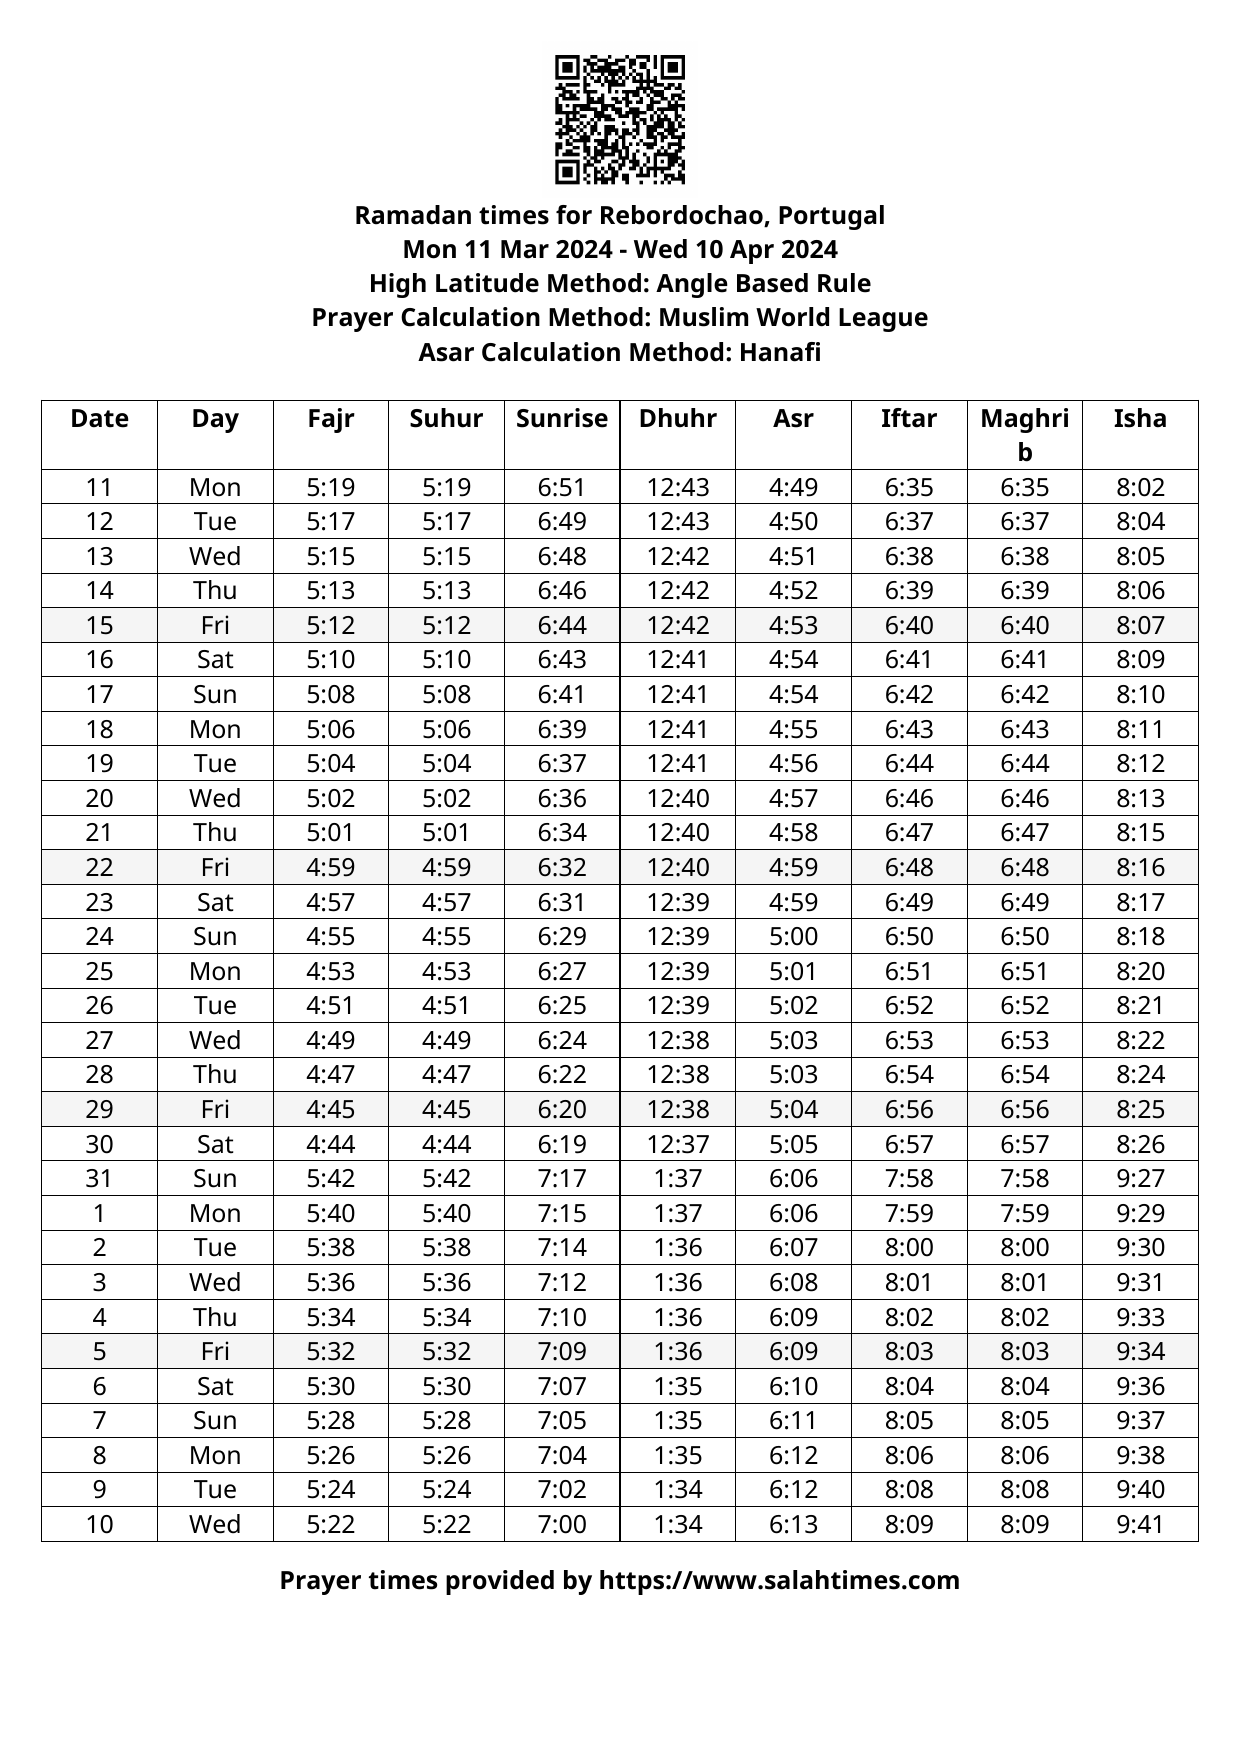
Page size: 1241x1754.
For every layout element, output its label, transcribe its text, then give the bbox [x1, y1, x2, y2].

table_cell 5:08 [389, 677, 504, 711]
table_cell 8:05 [1083, 539, 1198, 572]
table_cell 8:04 [968, 1369, 1082, 1402]
table_cell Sat [158, 643, 273, 676]
table_cell 6:12 [736, 1438, 851, 1472]
table_cell 6:34 [505, 816, 619, 849]
table_cell 31 [42, 1161, 157, 1195]
table_cell 6:37 [852, 504, 967, 538]
table_cell 6:41 [505, 677, 619, 711]
table_cell Thu [158, 574, 273, 607]
table_cell 4:45 [274, 1092, 388, 1126]
table_cell 4:55 [389, 919, 504, 953]
table_cell 6:07 [736, 1231, 851, 1264]
table_cell 5:04 [389, 746, 504, 780]
table_cell 8:18 [1083, 919, 1198, 953]
text Prayer times provided by https://www.salahtimes.com [42, 1563, 1198, 1597]
table_cell Tue [158, 504, 273, 538]
table_cell 4:49 [389, 1023, 504, 1057]
table_cell 5:36 [389, 1265, 504, 1299]
table_cell 8:02 [1083, 470, 1198, 503]
table_cell 7:02 [505, 1473, 619, 1506]
table_cell 6:50 [968, 919, 1082, 953]
table_cell 6:51 [968, 954, 1082, 987]
table_cell 9:31 [1083, 1265, 1198, 1299]
table_cell 8:00 [852, 1231, 967, 1264]
table_cell Thu [158, 816, 273, 849]
table_header Date [42, 401, 157, 469]
table_cell 6:46 [505, 574, 619, 607]
table_cell 6:47 [852, 816, 967, 849]
table_cell 4:59 [736, 850, 851, 884]
table_cell 5:30 [389, 1369, 504, 1402]
table_cell 8:07 [1083, 608, 1198, 642]
table_cell 21 [42, 816, 157, 849]
table_cell 5:06 [389, 712, 504, 745]
table_cell Tue [158, 746, 273, 780]
table_cell 5:12 [274, 608, 388, 642]
table_cell 6:49 [968, 885, 1082, 918]
table_cell Thu [158, 1058, 273, 1091]
table_cell 19 [42, 746, 157, 780]
table_cell 6 [42, 1369, 157, 1402]
table_cell 1:35 [621, 1369, 735, 1402]
table_cell 5:13 [274, 574, 388, 607]
table_cell 12:38 [621, 1058, 735, 1091]
table_cell 12:38 [621, 1092, 735, 1126]
table_cell 6:38 [968, 539, 1082, 572]
table_cell 6:48 [505, 539, 619, 572]
table_cell 12:41 [621, 677, 735, 711]
table_cell 1 [42, 1196, 157, 1229]
table_cell 7:14 [505, 1231, 619, 1264]
table_cell 6:13 [736, 1507, 851, 1541]
table_cell 5:40 [274, 1196, 388, 1229]
table_cell Sun [158, 677, 273, 711]
table_cell 1:36 [621, 1265, 735, 1299]
text Asar Calculation Method: Hanafi [42, 334, 1198, 368]
table_cell 7:09 [505, 1334, 619, 1368]
table_cell 8:04 [1083, 504, 1198, 538]
table_cell 6:39 [968, 574, 1082, 607]
table_cell 6:43 [852, 712, 967, 745]
table_cell 7:12 [505, 1265, 619, 1299]
table_cell 6:08 [736, 1265, 851, 1299]
table_cell 6:29 [505, 919, 619, 953]
table_cell 12:37 [621, 1127, 735, 1160]
table_cell 5:02 [389, 781, 504, 814]
table_cell 5:13 [389, 574, 504, 607]
table_cell 9:38 [1083, 1438, 1198, 1472]
table_cell 5:19 [389, 470, 504, 503]
table_cell 8:06 [852, 1438, 967, 1472]
table_cell 8:04 [852, 1369, 967, 1402]
table_cell 6:22 [505, 1058, 619, 1091]
table_cell 27 [42, 1023, 157, 1057]
table_cell 8:03 [852, 1334, 967, 1368]
table_cell 25 [42, 954, 157, 987]
table_cell 6:57 [852, 1127, 967, 1160]
table_cell 5:05 [736, 1127, 851, 1160]
table_cell 12 [42, 504, 157, 538]
table_cell 8:20 [1083, 954, 1198, 987]
table_cell 12:42 [621, 574, 735, 607]
table_cell 4:49 [736, 470, 851, 503]
table_cell 5:38 [389, 1231, 504, 1264]
table_cell 6:06 [736, 1196, 851, 1229]
table_cell Sun [158, 1161, 273, 1195]
table_cell 5:32 [389, 1334, 504, 1368]
table_cell 8:02 [968, 1300, 1082, 1333]
table_cell 6:09 [736, 1334, 851, 1368]
table_cell 12:40 [621, 850, 735, 884]
text Ramadan times for Rebordochao, Portugal [42, 198, 1198, 232]
table_cell 5:24 [389, 1473, 504, 1506]
table_cell 23 [42, 885, 157, 918]
table_cell 13 [42, 539, 157, 572]
table_cell 22 [42, 850, 157, 884]
table_cell 6:44 [852, 746, 967, 780]
table_cell 9:29 [1083, 1196, 1198, 1229]
table_cell 1:37 [621, 1196, 735, 1229]
table_cell 29 [42, 1092, 157, 1126]
table_cell 4:53 [274, 954, 388, 987]
table_cell 4:58 [736, 816, 851, 849]
table_cell 5:22 [389, 1507, 504, 1541]
table_cell Wed [158, 1507, 273, 1541]
table_cell 8:01 [968, 1265, 1082, 1299]
table_cell 5:22 [274, 1507, 388, 1541]
table_cell 12:42 [621, 539, 735, 572]
table_cell 1:37 [621, 1161, 735, 1195]
table_cell 6:41 [852, 643, 967, 676]
table_cell 7:59 [968, 1196, 1082, 1229]
table_cell 6:49 [852, 885, 967, 918]
table_cell 4:57 [274, 885, 388, 918]
table_cell 3 [42, 1265, 157, 1299]
table_cell 5:04 [274, 746, 388, 780]
table_cell 8:13 [1083, 781, 1198, 814]
table_cell 5:36 [274, 1265, 388, 1299]
table_cell 6:43 [505, 643, 619, 676]
table_cell 5:03 [736, 1023, 851, 1057]
table_cell 4:53 [389, 954, 504, 987]
table_cell 8:09 [968, 1507, 1082, 1541]
text Prayer Calculation Method: Muslim World League [42, 300, 1198, 334]
table_cell 8:10 [1083, 677, 1198, 711]
table_cell 4:51 [274, 989, 388, 1022]
table_cell 8:25 [1083, 1092, 1198, 1126]
table_cell 9:40 [1083, 1473, 1198, 1506]
table_cell 6:31 [505, 885, 619, 918]
table_cell Tue [158, 989, 273, 1022]
table_cell 4:45 [389, 1092, 504, 1126]
table_cell 6:54 [968, 1058, 1082, 1091]
table_cell Mon [158, 1196, 273, 1229]
table_cell 8:02 [852, 1300, 967, 1333]
table_cell 6:35 [968, 470, 1082, 503]
table_cell 4:59 [736, 885, 851, 918]
table_cell 6:54 [852, 1058, 967, 1091]
table_cell 5:15 [274, 539, 388, 572]
table_cell 9:34 [1083, 1334, 1198, 1368]
table_cell 6:46 [852, 781, 967, 814]
table_cell 12:39 [621, 919, 735, 953]
table_cell Wed [158, 1023, 273, 1057]
table_cell 8:09 [1083, 643, 1198, 676]
table_cell 4:55 [736, 712, 851, 745]
picture [542, 41, 699, 198]
table_cell 8:16 [1083, 850, 1198, 884]
table_cell 30 [42, 1127, 157, 1160]
table_cell 6:25 [505, 989, 619, 1022]
table_cell 4:44 [274, 1127, 388, 1160]
table_header Sunrise [505, 401, 619, 469]
table_cell 1:35 [621, 1404, 735, 1437]
table_cell 8:08 [968, 1473, 1082, 1506]
table_cell 7:04 [505, 1438, 619, 1472]
table_cell 5:02 [274, 781, 388, 814]
table_cell 5 [42, 1334, 157, 1368]
table_cell 9:27 [1083, 1161, 1198, 1195]
table_cell 6:11 [736, 1404, 851, 1437]
table_header Suhur [389, 401, 504, 469]
table_cell Fri [158, 1334, 273, 1368]
table_cell Wed [158, 1265, 273, 1299]
table_cell 6:32 [505, 850, 619, 884]
table_cell 28 [42, 1058, 157, 1091]
table_cell 6:52 [968, 989, 1082, 1022]
table_cell 5:28 [389, 1404, 504, 1437]
table_cell 6:56 [852, 1092, 967, 1126]
table_cell 8:11 [1083, 712, 1198, 745]
table_cell Mon [158, 712, 273, 745]
table_cell 12:43 [621, 504, 735, 538]
table_cell 2 [42, 1231, 157, 1264]
table_cell 4:52 [736, 574, 851, 607]
table_cell 6:12 [736, 1473, 851, 1506]
table_cell 12:39 [621, 885, 735, 918]
table_cell 6:52 [852, 989, 967, 1022]
table_cell 4:57 [389, 885, 504, 918]
table_cell 7 [42, 1404, 157, 1437]
table_cell 5:03 [736, 1058, 851, 1091]
table_cell 8:22 [1083, 1023, 1198, 1057]
table_cell Fri [158, 1092, 273, 1126]
table_cell 6:20 [505, 1092, 619, 1126]
table_cell 6:09 [736, 1300, 851, 1333]
table_cell 12:40 [621, 816, 735, 849]
table_cell 8:15 [1083, 816, 1198, 849]
table_cell 6:49 [505, 504, 619, 538]
table_cell Sat [158, 1127, 273, 1160]
table_cell 5:08 [274, 677, 388, 711]
table_cell 5:34 [389, 1300, 504, 1333]
table_cell Wed [158, 539, 273, 572]
table_cell 5:42 [274, 1161, 388, 1195]
table_cell 6:47 [968, 816, 1082, 849]
table_cell 12:39 [621, 989, 735, 1022]
table_cell 6:39 [852, 574, 967, 607]
table_cell 14 [42, 574, 157, 607]
table_cell 7:58 [852, 1161, 967, 1195]
table_cell 4 [42, 1300, 157, 1333]
table_cell 6:19 [505, 1127, 619, 1160]
table_cell Fri [158, 608, 273, 642]
table_cell Sun [158, 1404, 273, 1437]
table_cell 8:08 [852, 1473, 967, 1506]
table_cell 7:07 [505, 1369, 619, 1402]
table_cell 5:26 [274, 1438, 388, 1472]
table_cell 6:41 [968, 643, 1082, 676]
table_cell 6:40 [852, 608, 967, 642]
table_cell 5:01 [274, 816, 388, 849]
table_cell 17 [42, 677, 157, 711]
table_cell 6:53 [968, 1023, 1082, 1057]
table_cell 7:17 [505, 1161, 619, 1195]
table_cell 12:41 [621, 712, 735, 745]
table_cell 6:57 [968, 1127, 1082, 1160]
table_cell 4:54 [736, 677, 851, 711]
table_cell Sun [158, 919, 273, 953]
table_cell 5:01 [389, 816, 504, 849]
table_cell 4:49 [274, 1023, 388, 1057]
table_cell 5:19 [274, 470, 388, 503]
table_cell 5:28 [274, 1404, 388, 1437]
table_cell 5:17 [274, 504, 388, 538]
table_cell 9:33 [1083, 1300, 1198, 1333]
table_cell 6:43 [968, 712, 1082, 745]
table_cell 5:06 [274, 712, 388, 745]
table_cell 6:10 [736, 1369, 851, 1402]
table_cell 12:41 [621, 746, 735, 780]
table_cell 4:50 [736, 504, 851, 538]
table_cell 9:37 [1083, 1404, 1198, 1437]
table_cell 9:36 [1083, 1369, 1198, 1402]
table_cell 6:42 [852, 677, 967, 711]
table_cell 5:17 [389, 504, 504, 538]
table_cell 5:40 [389, 1196, 504, 1229]
table_cell 12:40 [621, 781, 735, 814]
table_cell 4:51 [736, 539, 851, 572]
table_cell 6:37 [505, 746, 619, 780]
table_cell Sat [158, 1369, 273, 1402]
table_cell 24 [42, 919, 157, 953]
table_header Iftar [852, 401, 967, 469]
table_cell 4:44 [389, 1127, 504, 1160]
table_cell 4:59 [274, 850, 388, 884]
table_cell 4:55 [274, 919, 388, 953]
table_cell 5:04 [736, 1092, 851, 1126]
table_cell 6:37 [968, 504, 1082, 538]
table_header Dhuhr [621, 401, 735, 469]
table_cell 7:15 [505, 1196, 619, 1229]
table_cell 5:24 [274, 1473, 388, 1506]
table_cell 6:46 [968, 781, 1082, 814]
table_cell 8 [42, 1438, 157, 1472]
table_cell 5:02 [736, 989, 851, 1022]
table_cell 5:10 [274, 643, 388, 676]
table_cell 8:09 [852, 1507, 967, 1541]
table_cell 4:47 [274, 1058, 388, 1091]
table_cell 6:39 [505, 712, 619, 745]
table_cell 18 [42, 712, 157, 745]
table_cell 5:15 [389, 539, 504, 572]
table_cell 7:10 [505, 1300, 619, 1333]
table_cell 5:00 [736, 919, 851, 953]
table_cell 8:26 [1083, 1127, 1198, 1160]
table_cell 6:44 [505, 608, 619, 642]
table_cell 8:05 [968, 1404, 1082, 1437]
table_cell 8:06 [1083, 574, 1198, 607]
table_cell 7:58 [968, 1161, 1082, 1195]
table_cell 4:54 [736, 643, 851, 676]
table_cell Thu [158, 1300, 273, 1333]
table_cell 26 [42, 989, 157, 1022]
table_cell 15 [42, 608, 157, 642]
table_cell 6:48 [852, 850, 967, 884]
table_cell 5:38 [274, 1231, 388, 1264]
table_cell 6:51 [852, 954, 967, 987]
table_cell 10 [42, 1507, 157, 1541]
table_cell 1:34 [621, 1473, 735, 1506]
table_cell 6:56 [968, 1092, 1082, 1126]
table_cell 4:53 [736, 608, 851, 642]
table_cell Wed [158, 781, 273, 814]
table_cell 16 [42, 643, 157, 676]
table_cell 8:21 [1083, 989, 1198, 1022]
table_cell 6:36 [505, 781, 619, 814]
table_header Asr [736, 401, 851, 469]
table_cell 8:00 [968, 1231, 1082, 1264]
table_cell 1:36 [621, 1231, 735, 1264]
table_cell 5:26 [389, 1438, 504, 1472]
table_cell 6:44 [968, 746, 1082, 780]
table_cell 8:12 [1083, 746, 1198, 780]
table_cell Tue [158, 1231, 273, 1264]
table_cell 12:38 [621, 1023, 735, 1057]
table_cell 8:17 [1083, 885, 1198, 918]
table_cell 8:03 [968, 1334, 1082, 1368]
table_cell 7:00 [505, 1507, 619, 1541]
table_cell 4:57 [736, 781, 851, 814]
table_cell 6:06 [736, 1161, 851, 1195]
table_cell 5:12 [389, 608, 504, 642]
table_cell 12:41 [621, 643, 735, 676]
table_cell Sat [158, 885, 273, 918]
table_cell Mon [158, 470, 273, 503]
table_cell Mon [158, 954, 273, 987]
table_cell 1:36 [621, 1300, 735, 1333]
table_cell 12:43 [621, 470, 735, 503]
table_cell 7:05 [505, 1404, 619, 1437]
table_cell 6:27 [505, 954, 619, 987]
table_cell 12:39 [621, 954, 735, 987]
table_cell 9:41 [1083, 1507, 1198, 1541]
table_cell 12:42 [621, 608, 735, 642]
table_header Fajr [274, 401, 388, 469]
table_cell Tue [158, 1473, 273, 1506]
table_cell 5:42 [389, 1161, 504, 1195]
table_cell 1:35 [621, 1438, 735, 1472]
table_cell 6:38 [852, 539, 967, 572]
table_cell 6:50 [852, 919, 967, 953]
table_cell 1:34 [621, 1507, 735, 1541]
table_cell 8:05 [852, 1404, 967, 1437]
table_cell 4:59 [389, 850, 504, 884]
table_cell 6:40 [968, 608, 1082, 642]
table_cell 4:51 [389, 989, 504, 1022]
table_cell 6:51 [505, 470, 619, 503]
table_cell 5:34 [274, 1300, 388, 1333]
table_header Isha [1083, 401, 1198, 469]
text Mon 11 Mar 2024 - Wed 10 Apr 2024 [42, 232, 1198, 266]
table_cell 11 [42, 470, 157, 503]
table_cell 6:42 [968, 677, 1082, 711]
table_cell 5:30 [274, 1369, 388, 1402]
table_cell 5:10 [389, 643, 504, 676]
table_cell 4:56 [736, 746, 851, 780]
table_cell 20 [42, 781, 157, 814]
table_cell 1:36 [621, 1334, 735, 1368]
table_cell 5:32 [274, 1334, 388, 1368]
table_cell 8:01 [852, 1265, 967, 1299]
table_cell 8:06 [968, 1438, 1082, 1472]
table_cell 6:53 [852, 1023, 967, 1057]
table_cell 6:35 [852, 470, 967, 503]
table_cell 4:47 [389, 1058, 504, 1091]
table_cell 9 [42, 1473, 157, 1506]
table_header Maghrib [968, 401, 1082, 469]
table_cell 6:24 [505, 1023, 619, 1057]
table_cell Mon [158, 1438, 273, 1472]
table_cell 5:01 [736, 954, 851, 987]
table_cell 8:24 [1083, 1058, 1198, 1091]
table_cell Fri [158, 850, 273, 884]
table_cell 9:30 [1083, 1231, 1198, 1264]
text High Latitude Method: Angle Based Rule [42, 266, 1198, 300]
table_cell 6:48 [968, 850, 1082, 884]
table_cell 7:59 [852, 1196, 967, 1229]
table_header Day [158, 401, 273, 469]
